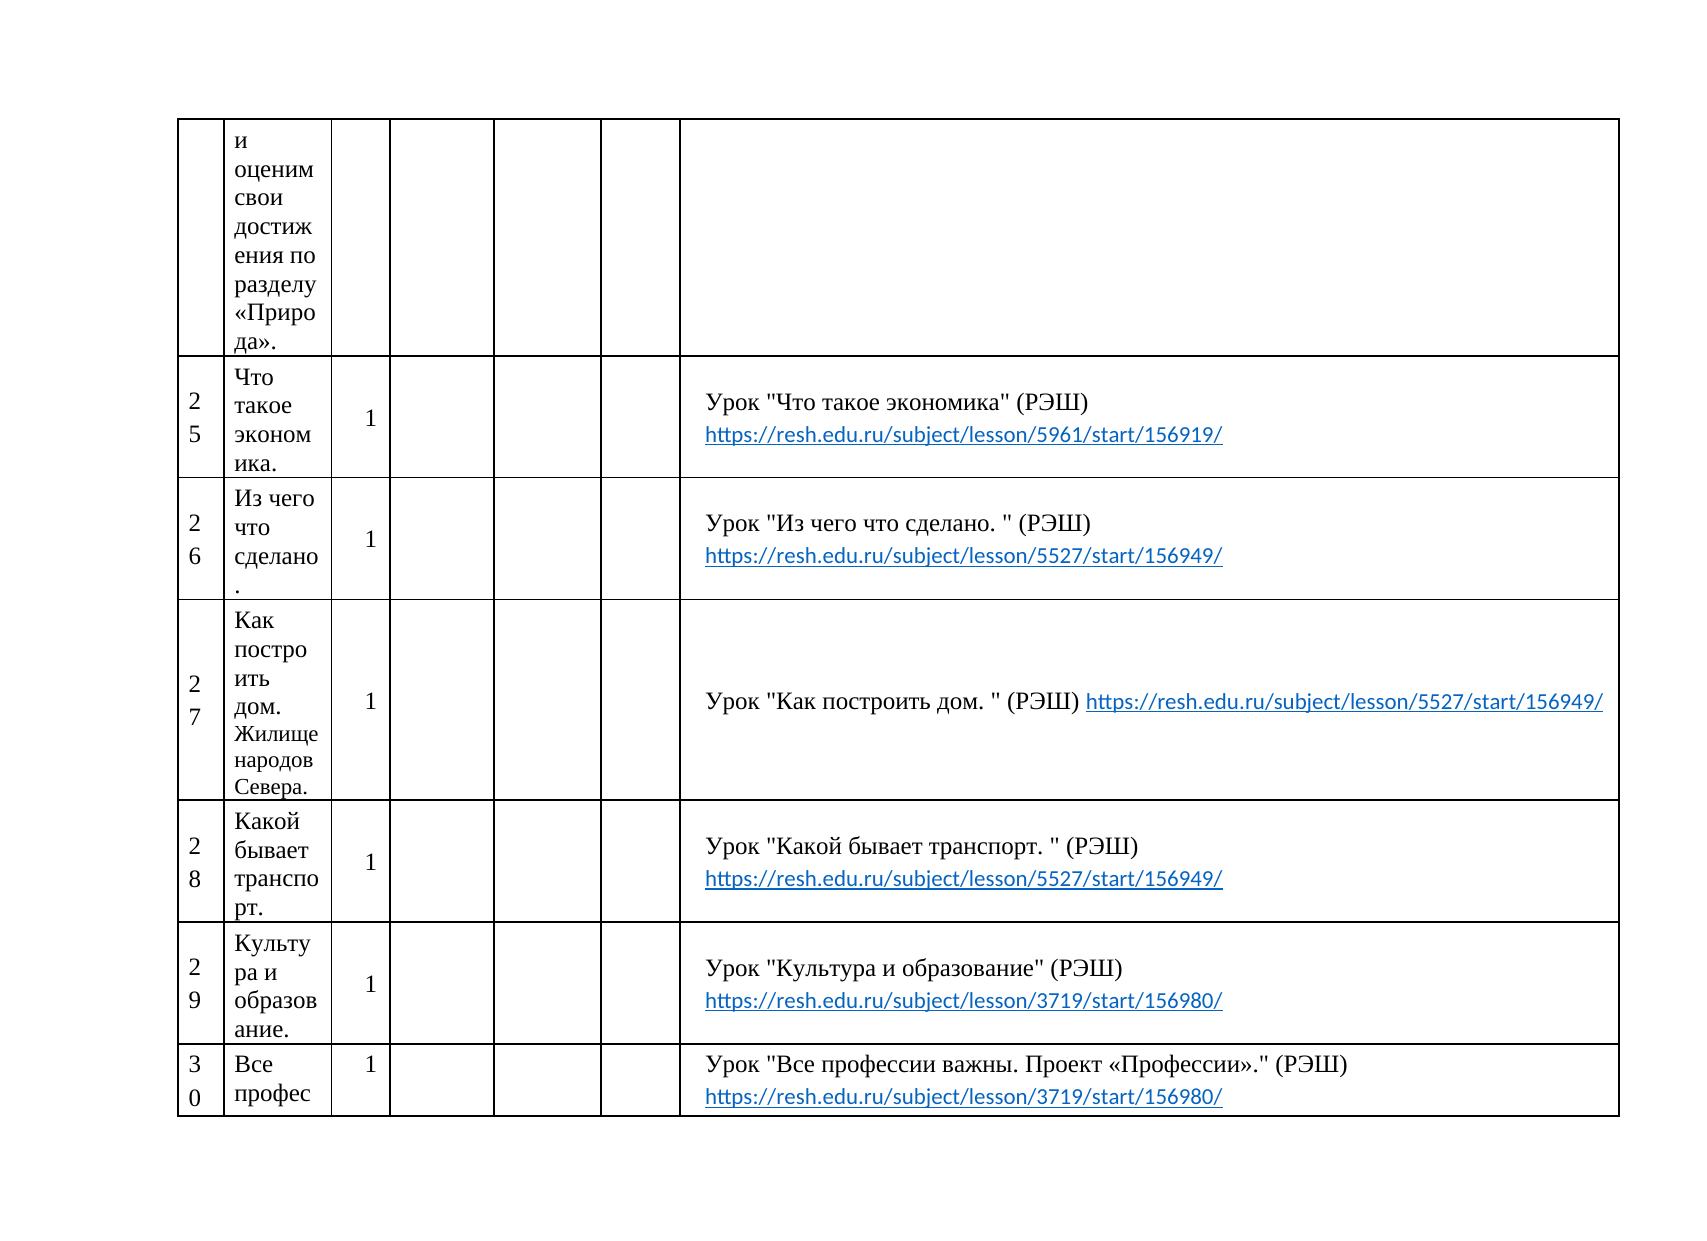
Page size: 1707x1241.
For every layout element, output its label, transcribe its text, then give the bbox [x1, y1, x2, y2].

table_cell [391, 1045, 493, 1115]
table_cell 1 [332, 120, 389, 355]
table_cell Культура и образование. [225, 923, 331, 1043]
table_cell [495, 801, 600, 921]
table_cell Урок "Культура и образование" (РЭШ) https://resh.edu.ru/subject/lesson/3719/start/156980/ [681, 923, 1618, 1043]
table_cell [391, 357, 493, 477]
table_cell [495, 478, 600, 598]
table_cell Урок "Какой бывает транспорт. " (РЭШ) https://resh.edu.ru/subject/lesson/5527/start/156949/ [681, 801, 1618, 921]
table_cell 1 [332, 357, 389, 477]
table_cell 29 [179, 923, 223, 1043]
table_cell [602, 923, 679, 1043]
table_cell [602, 357, 679, 477]
table_cell Урок "Как построить дом. " (РЭШ) https://resh.edu.ru/subject/lesson/5527/start/156949/ [681, 600, 1618, 799]
table_cell [602, 1045, 679, 1115]
table_cell Урок "Что такое экономика" (РЭШ) https://resh.edu.ru/subject/lesson/5961/start/156919/ [681, 357, 1618, 477]
table_cell Как построить дом. Жилище народов Севера. [225, 600, 331, 799]
table_cell Урок "Из чего что сделано. " (РЭШ) https://resh.edu.ru/subject/lesson/5527/start/156949/ [681, 478, 1618, 598]
table_cell 28 [179, 801, 223, 921]
table_cell 26 [179, 478, 223, 598]
table_cell 24 [179, 120, 223, 355]
table_cell [602, 801, 679, 921]
table_cell 1 [332, 600, 389, 799]
table_cell [391, 801, 493, 921]
table_cell 27 [179, 600, 223, 799]
table_cell Что такое экономика. [225, 357, 331, 477]
table_cell [495, 600, 600, 799]
table_cell [391, 923, 493, 1043]
table_cell [391, 600, 493, 799]
table_cell Какой бывает транспорт. [225, 801, 331, 921]
table_cell 1 [332, 801, 389, 921]
table_cell [495, 120, 600, 355]
table_cell [495, 923, 600, 1043]
table_cell [495, 357, 600, 477]
table_cell [495, 1045, 600, 1115]
table_cell [602, 120, 679, 355]
table_cell [391, 120, 493, 355]
table_cell 1 [332, 1045, 389, 1115]
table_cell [681, 1045, 1618, 1115]
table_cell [681, 120, 1618, 355]
table_cell [602, 478, 679, 598]
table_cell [225, 1045, 331, 1115]
table_cell 25 [179, 357, 223, 477]
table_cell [225, 120, 331, 355]
table_cell 1 [332, 478, 389, 598]
table_cell 30 [179, 1045, 223, 1115]
table_cell [391, 478, 493, 598]
table_cell [602, 600, 679, 799]
table_cell Из чего что сделано. [225, 478, 331, 598]
table_cell 1 [332, 923, 389, 1043]
